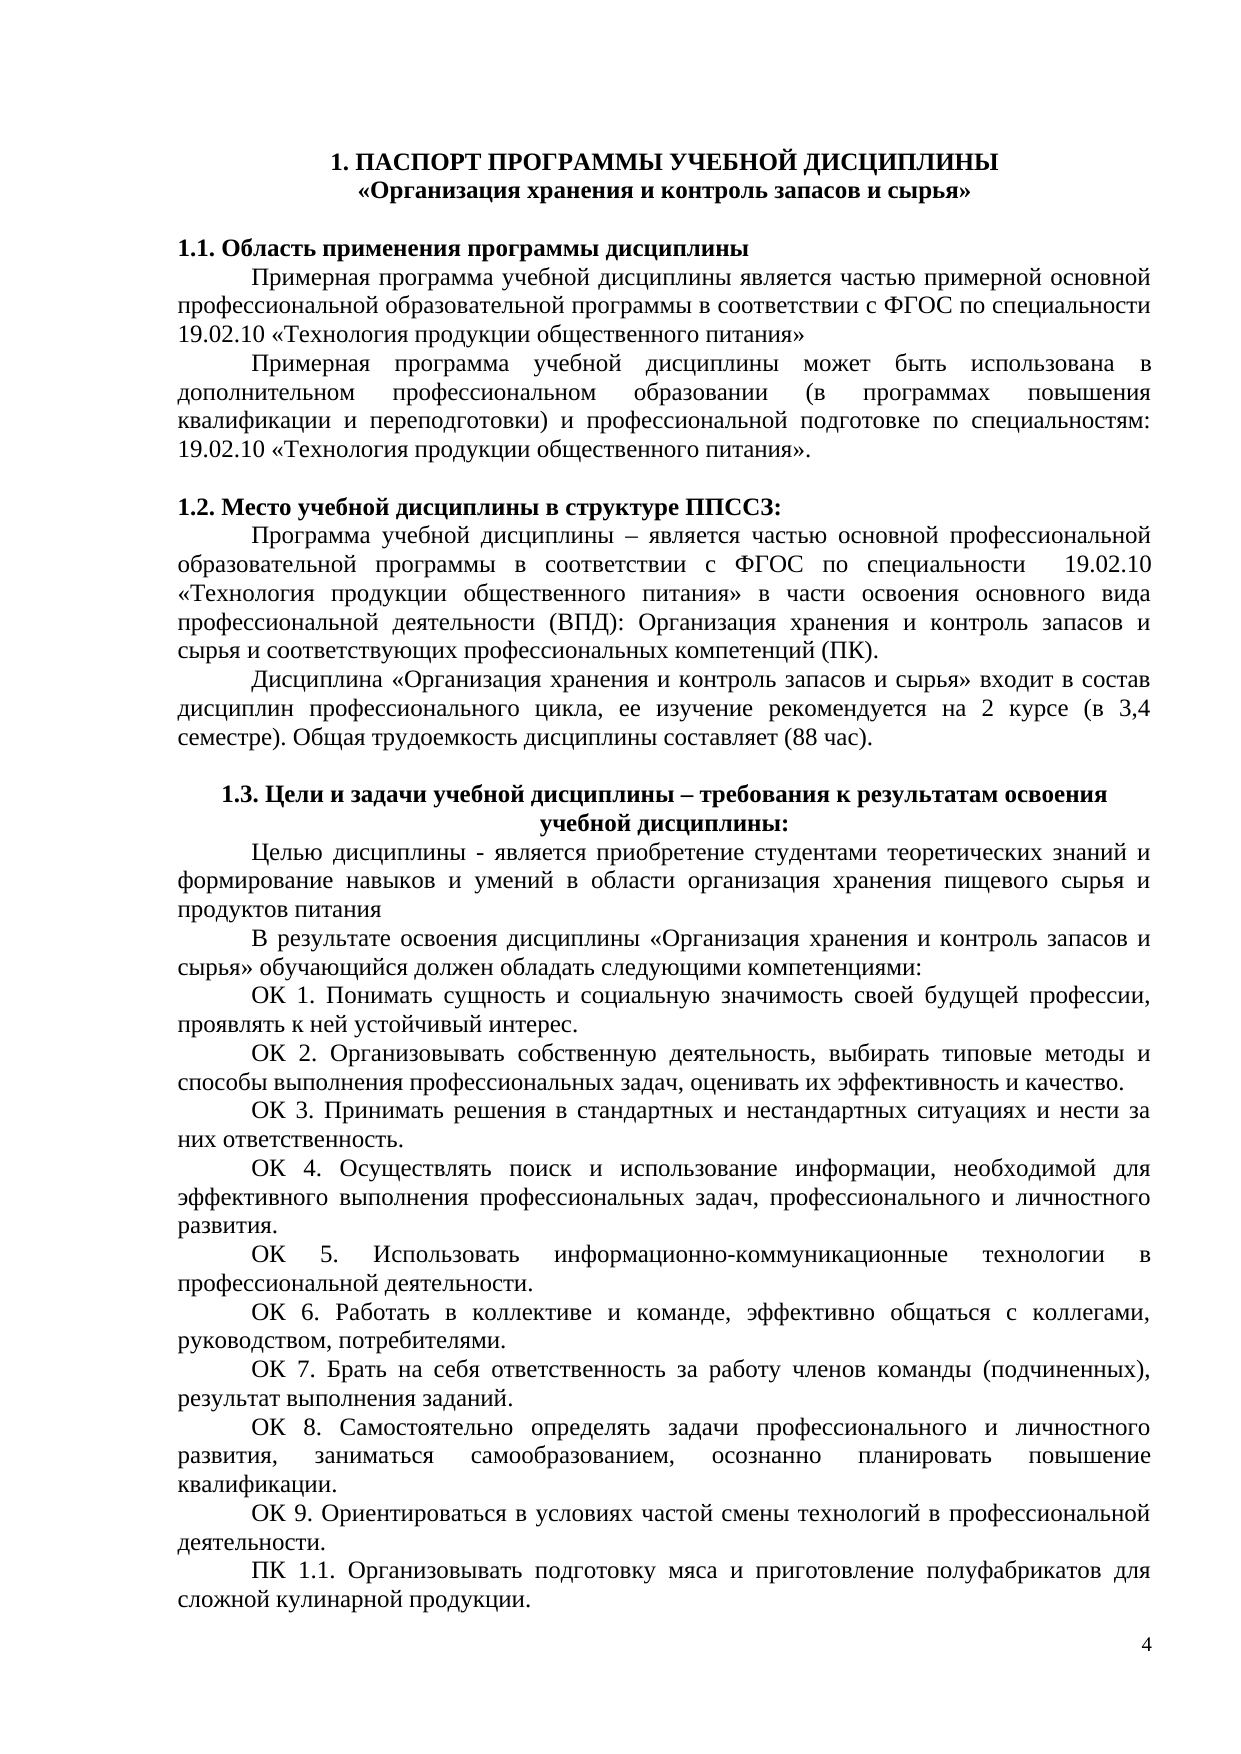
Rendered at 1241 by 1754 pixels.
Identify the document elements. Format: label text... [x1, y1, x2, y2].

text 1.1. Область применения программы дисциплины [177, 233, 1171, 262]
text ОК 1. Понимать сущность и социальную значимость своей будущей профессии, проявлять к ней устойчивый интерес. [177, 981, 1152, 1038]
text Примерная программа учебной дисциплины может быть использована в дополнительном профессиональном образовании (в программах повышения квалификации и переподготовки) и профессиональной подготовке по специальностям: 19.02.10 «Технология продукции общественного питания». [177, 348, 1152, 463]
text ПК 1.1. Организовывать подготовку мяса и приготовление полуфабрикатов для сложной кулинарной продукции. [177, 1556, 1152, 1613]
text Дисциплина «Организация хранения и контроль запасов и сырья» входит в состав дисциплин профессионального цикла, ее изучение рекомендуется на 2 курсе (в 3,4 семестре). Общая трудоемкость дисциплины составляет (88 час). [177, 664, 1152, 751]
text ОК 5. Использовать информационно-коммуникационные технологии в профессиональной деятельности. [177, 1239, 1152, 1297]
text ОК 9. Ориентироваться в условиях частой смены технологий в профессиональной деятельности. [177, 1498, 1152, 1556]
text ОК 4. Осуществлять поиск и использование информации, необходимой для эффективного выполнения профессиональных задач, профессионального и личностного развития. [177, 1153, 1152, 1239]
text ОК 8. Самостоятельно определять задачи профессионального и личностного развития, заниматься самообразованием, осознанно планировать повышение квалификации. [177, 1412, 1152, 1498]
text 1.3. Цели и задачи учебной дисциплины – требования к результатам освоения учебной дисциплины: [177, 779, 1152, 837]
text «Организация хранения и контроль запасов и сырья» [177, 176, 1152, 204]
text Программа учебной дисциплины – является частью основной профессиональной образовательной программы в соответствии с ФГОС по специальности 19.02.10 «Технология продукции общественного питания» в части освоения основного вида профессиональной деятельности (ВПД): Организация хранения и контроль запасов и сырья и соответствующих профессиональных компетенций (ПК). [177, 521, 1152, 664]
text ОК 7. Брать на себя ответственность за работу членов команды (подчиненных), результат выполнения заданий. [177, 1354, 1152, 1412]
text ОК 3. Принимать решения в стандартных и нестандартных ситуациях и нести за них ответственность. [177, 1096, 1152, 1153]
text 1.2. Место учебной дисциплины в структуре ППССЗ: [177, 492, 1152, 521]
text ОК 6. Работать в коллективе и команде, эффективно общаться с коллегами, руководством, потребителями. [177, 1297, 1152, 1354]
text 1. паспорт ПРОГРАММЫ УЧЕБНОЙ ДИСЦИПЛИНЫ [177, 147, 1152, 176]
text Примерная программа учебной дисциплины является частью примерной основной профессиональной образовательной программы в соответствии с ФГОС по специальности 19.02.10 «Технология продукции общественного питания» [177, 262, 1152, 348]
text Целью дисциплины - является приобретение студентами теоретических знаний и формирование навыков и умений в области организация хранения пищевого сырья и продуктов питания [177, 837, 1152, 923]
text В результате освоения дисциплины «Организация хранения и контроль запасов и сырья» обучающийся должен обладать следующими компетенциями: [177, 923, 1152, 981]
text ОК 2. Организовывать собственную деятельность, выбирать типовые методы и способы выполнения профессиональных задач, оценивать их эффективность и качество. [177, 1038, 1152, 1096]
